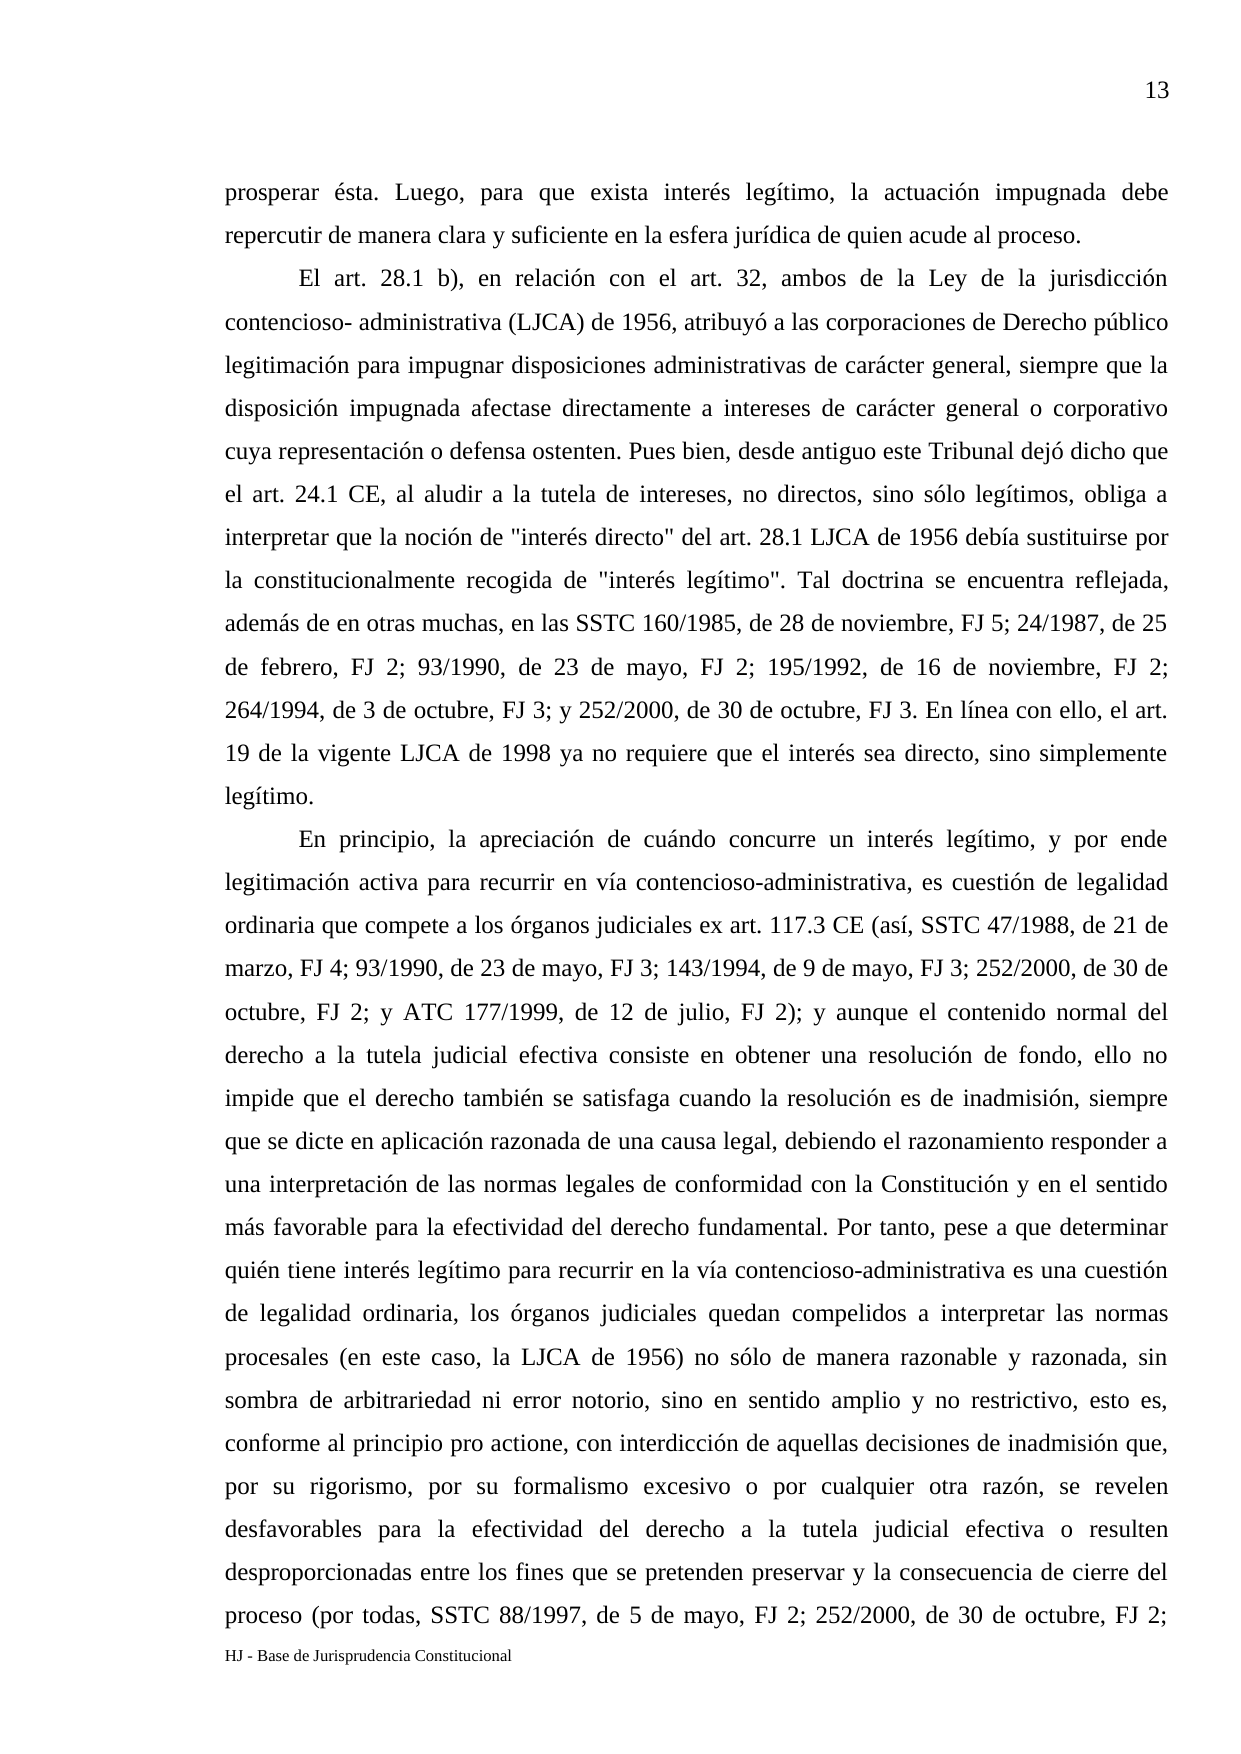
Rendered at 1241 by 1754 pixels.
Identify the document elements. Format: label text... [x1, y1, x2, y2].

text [224, 177, 1169, 249]
text El art. 28.1 b), en relación con el art. 32, ambos de la Ley de la jurisdicción contencioso- administrativa (LJCA) de 1956, atribuyó a las corporaciones de Derecho público legitimación para impugnar disposiciones administrativas de carácter general, siempre que la disposición impugnada afectase directamente a intereses de carácter general o corporativo cuya representación o defensa ostenten. Pues bien, desde antiguo este Tribunal dejó dicho que el art. 24.1 CE, al aludir a la tutela de intereses, no directos, sino sólo legítimos, obliga a interpretar que la noción de "interés directo" del art. 28.1 LJCA de 1956 debía sustituirse por la constitucionalmente recogida de "interés legítimo". Tal doctrina se encuentra reflejada, además de en otras muchas, en las SSTC 160/1985, de 28 de noviembre, FJ 5; 24/1987, de 25 de febrero, FJ 2; 93/1990, de 23 de mayo, FJ 2; 195/1992, de 16 de noviembre, FJ 2; 264/1994, de 3 de octubre, FJ 3; y 252/2000, de 30 de octubre, FJ 3. En línea con ello, el art. 19 de la vigente LJCA de 1998 ya no requiere que el interés sea directo, sino simplemente legítimo. [224, 263, 1169, 810]
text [224, 824, 1169, 1629]
